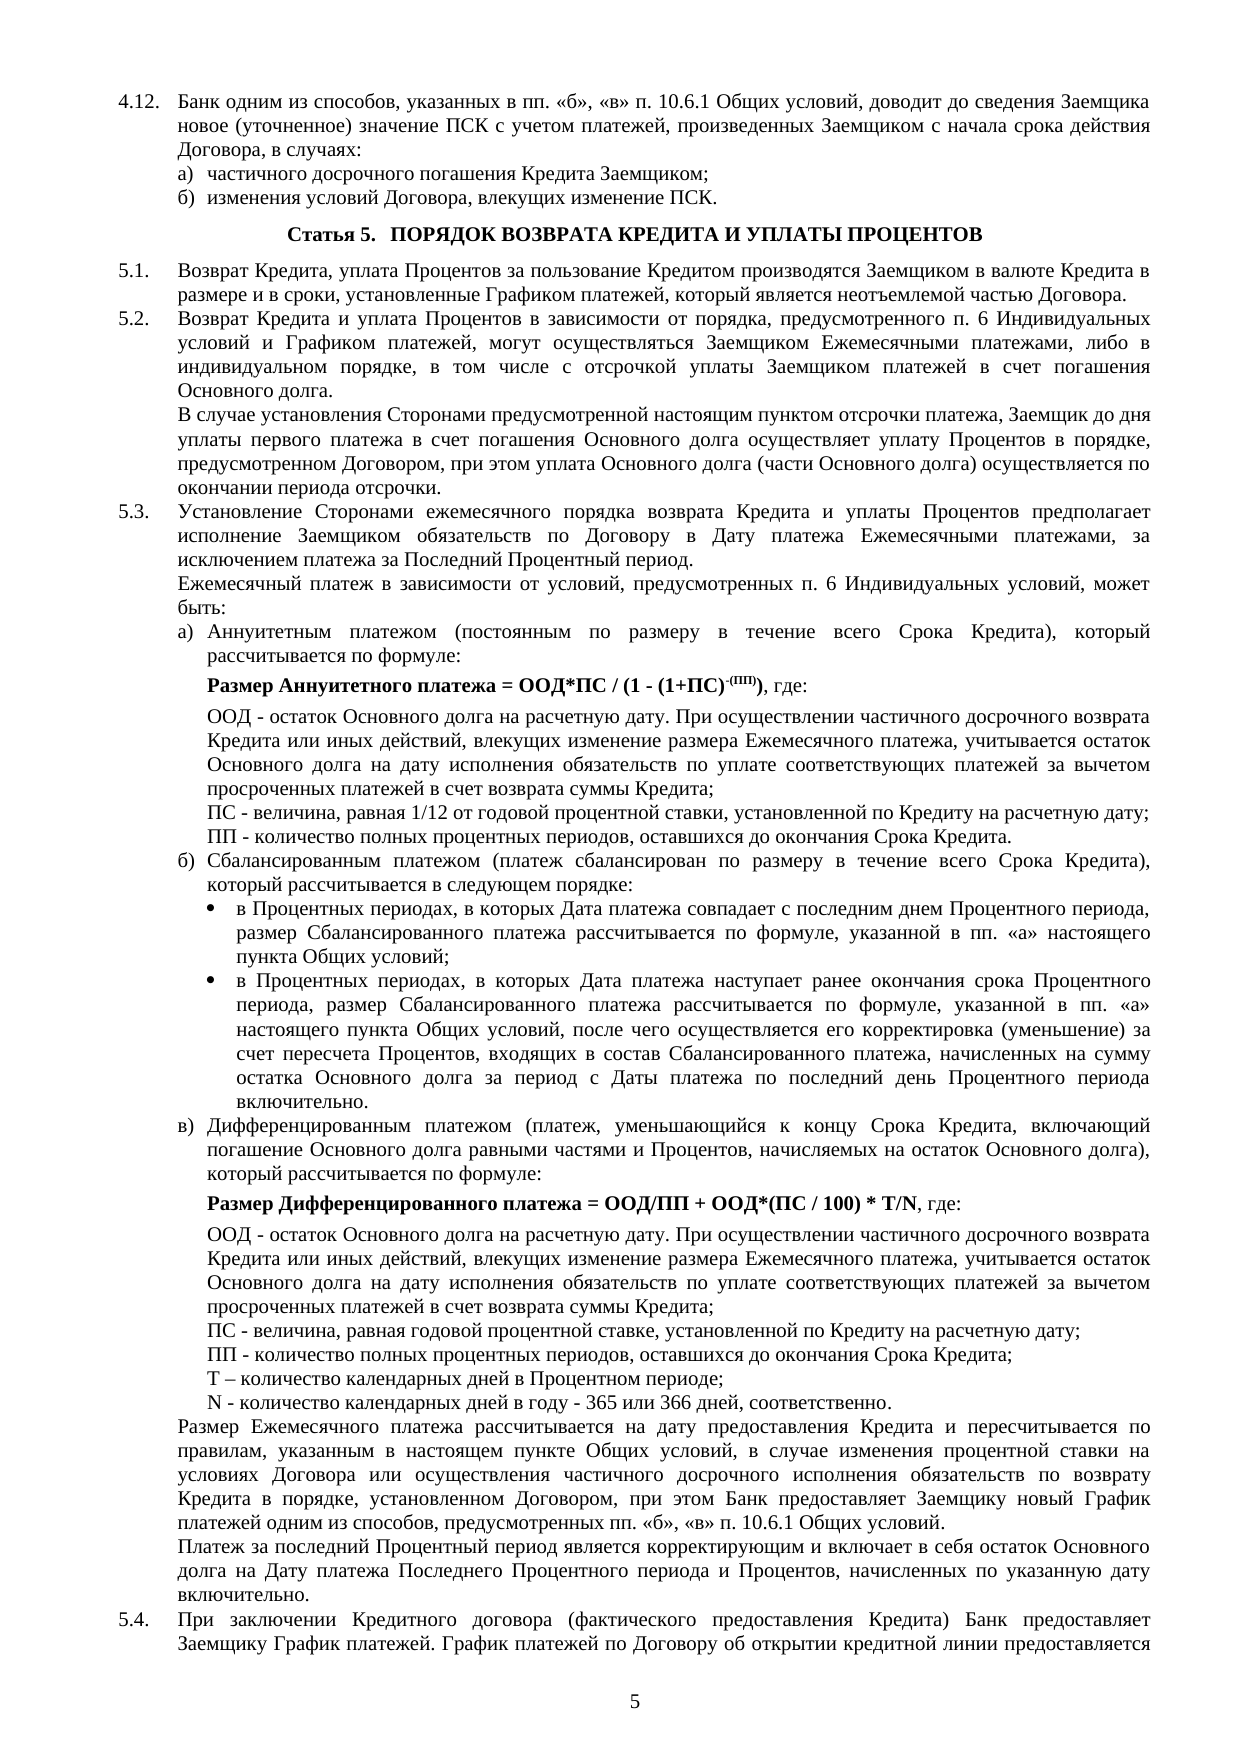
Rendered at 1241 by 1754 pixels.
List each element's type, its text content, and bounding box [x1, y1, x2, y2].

list в Процентных периодах, в которых Дата платежа совпадает с последним днем Процентного периода, размер Сбалансированного платежа рассчитывается по формуле, указанной в пп. «а» настоящего пункта Общих условий; [207, 896, 1152, 968]
text Размер Ежемесячного платежа рассчитывается на дату предоставления Кредита и пересчитывается по правилам, указанным в настоящем пункте Общих условий, в случае изменения процентной ставки на условиях Договора или осуществления частичного досрочного исполнения обязательств по возврату Кредита в порядке, установленном Договором, при этом Банк предоставляет Заемщику новый График платежей одним из способов, предусмотренных пп. «б», «в» п. 10.6.1 Общих условий. [177, 1414, 1152, 1534]
list Установление Сторонами ежемесячного порядка возврата Кредита и уплаты Процентов предполагает исполнение Заемщиком обязательств по Договору в Дату платежа Ежемесячными платежами, за исключением платежа за Последний Процентный период. [118, 499, 1152, 571]
list Аннуитетным платежом (постоянным по размеру в течение всего Срока Кредита), который рассчитывается по формуле: [177, 619, 1152, 667]
text ПС - величина, равная 1/12 от годовой процентной ставки, установленной по Кредиту на расчетную дату; [207, 800, 1152, 824]
list изменения условий Договора, влекущих изменение ПСК. [177, 185, 1152, 209]
text N - количество календарных дней в году - 365 или 366 дней, соответственно. [207, 1390, 1152, 1414]
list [118, 1606, 1152, 1654]
list Сбалансированным платежом (платеж сбалансирован по размеру в течение всего Срока Кредита), который рассчитывается в следующем порядке: [177, 848, 1152, 896]
text ПП - количество полных процентных периодов, оставшихся до окончания Срока Кредита. [207, 824, 1152, 848]
list ПОРЯДОК ВОЗВРАТА КРЕДИТА И УПЛАТЫ ПРОЦЕНТОВ [118, 221, 1152, 246]
list В случае установления Сторонами предусмотренной настоящим пунктом отсрочки платежа, Заемщик до дня уплаты первого платежа в счет погашения Основного долга осуществляет уплату Процентов в порядке, предусмотренном Договором, при этом уплата Основного долга (части Основного долга) осуществляется по окончании периода отсрочки. [177, 402, 1152, 499]
list Возврат Кредита и уплата Процентов в зависимости от порядка, предусмотренного п. 6 Индивидуальных условий и Графиком платежей, могут осуществляться Заемщиком Ежемесячными платежами, либо в индивидуальном порядке, в том числе с отсрочкой уплаты Заемщиком платежей в счет погашения Основного долга. [118, 306, 1152, 402]
list Банк одним из способов, указанных в пп. «б», «в» п. 10.6.1 Общих условий, доводит до сведения Заемщика новое (уточненное) значение ПСК с учетом платежей, произведенных Заемщиком с начала срока действия Договора, в случаях: [118, 89, 1152, 161]
text Платеж за последний Процентный период является корректирующим и включает в себя остаток Основного долга на Дату платежа Последнего Процентного периода и Процентов, начисленных по указанную дату включительно. [177, 1534, 1152, 1606]
text Размер Дифференцированного платежа = ООД/ПП + ООД*(ПС / 100) * Т/N, где: [207, 1191, 1152, 1215]
list Дифференцированным платежом (платеж, уменьшающийся к концу Срока Кредита, включающий погашение Основного долга равными частями и Процентов, начисляемых на остаток Основного долга), который рассчитывается по формуле: [177, 1113, 1152, 1185]
list частичного досрочного погашения Кредита Заемщиком; [177, 161, 1152, 185]
text Т – количество календарных дней в Процентном периоде; [207, 1366, 1152, 1390]
text ПП - количество полных процентных периодов, оставшихся до окончания Срока Кредита; [207, 1342, 1152, 1366]
text Размер Аннуитетного платежа = ООД*ПС / (1 - (1+ПС)-(ПП)), где: [207, 673, 1152, 697]
list Ежемесячный платеж в зависимости от условий, предусмотренных п. 6 Индивидуальных условий, может быть: [177, 571, 1152, 619]
list в Процентных периодах, в которых Дата платежа наступает ранее окончания срока Процентного периода, размер Сбалансированного платежа рассчитывается по формуле, указанной в пп. «а» настоящего пункта Общих условий, после чего осуществляется его корректировка (уменьшение) за счет пересчета Процентов, входящих в состав Сбалансированного платежа, начисленных на сумму остатка Основного долга за период с Даты платежа по последний день Процентного периода включительно. [207, 968, 1152, 1113]
list Возврат Кредита, уплата Процентов за пользование Кредитом производятся Заемщиком в валюте Кредита в размере и в сроки, установленные Графиком платежей, который является неотъемлемой частью Договора. [118, 258, 1152, 306]
text ООД - остаток Основного долга на расчетную дату. При осуществлении частичного досрочного возврата Кредита или иных действий, влекущих изменение размера Ежемесячного платежа, учитывается остаток Основного долга на дату исполнения обязательств по уплате соответствующих платежей за вычетом просроченных платежей в счет возврата суммы Кредита; [207, 704, 1152, 800]
text ПС - величина, равная годовой процентной ставке, установленной по Кредиту на расчетную дату; [207, 1318, 1152, 1342]
text ООД - остаток Основного долга на расчетную дату. При осуществлении частичного досрочного возврата Кредита или иных действий, влекущих изменение размера Ежемесячного платежа, учитывается остаток Основного долга на дату исполнения обязательств по уплате соответствующих платежей за вычетом просроченных платежей в счет возврата суммы Кредита; [207, 1221, 1152, 1318]
